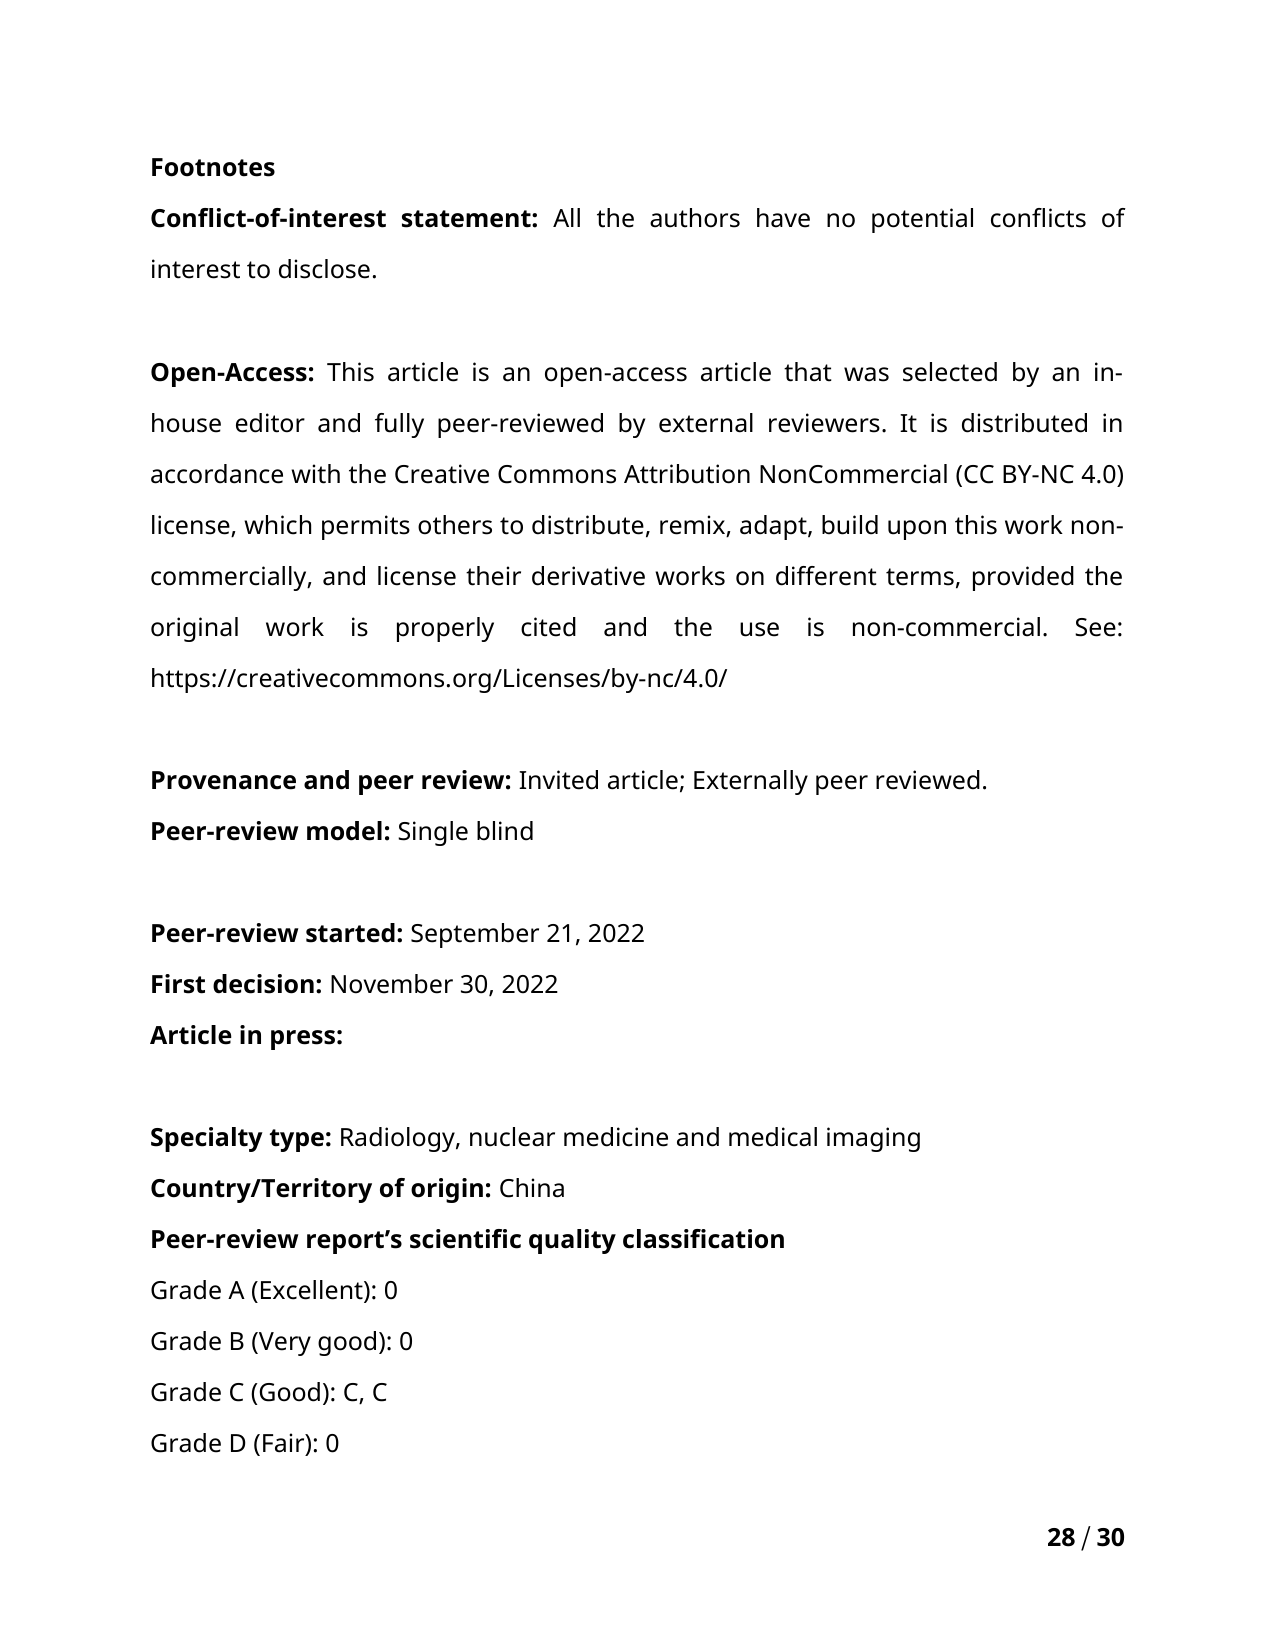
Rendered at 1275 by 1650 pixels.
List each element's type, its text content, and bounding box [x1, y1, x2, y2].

text Provenance and peer review: Invited article; Externally peer reviewed. [150, 762, 1125, 797]
text Footnotes [150, 150, 1125, 184]
text Peer-review model: Single blind [150, 813, 1125, 848]
text Grade C (Good): C, C [150, 1375, 1125, 1409]
text Article in press: [150, 1018, 1125, 1052]
text Peer-review started: September 21, 2022 [150, 916, 1125, 950]
text First decision: November 30, 2022 [150, 967, 1125, 1001]
text Conflict-of-interest statement: All the authors have no potential conflicts of interest to disclose. [150, 201, 1125, 286]
text Peer-review report’s scientific quality classification [150, 1222, 1125, 1256]
text Country/Territory of origin: China [150, 1171, 1125, 1205]
text Grade B (Very good): 0 [150, 1324, 1125, 1358]
text Grade A (Excellent): 0 [150, 1273, 1125, 1307]
text Grade D (Fair): 0 [150, 1426, 1125, 1460]
text Specialty type: Radiology, nuclear medicine and medical imaging [150, 1120, 1125, 1154]
text Open-Access: This article is an open-access article that was selected by an in-house editor and fully peer-reviewed by external reviewers. It is distributed in accordance with the Creative Commons Attribution NonCommercial (CC BY-NC 4.0) license, which permits others to distribute, remix, adapt, build upon this work non-commercially, and license their derivative works on different terms, provided the original work is properly cited and the use is non-commercial. See: https://creativecommons.org/Licenses/by-nc/4.0/ [150, 354, 1125, 694]
